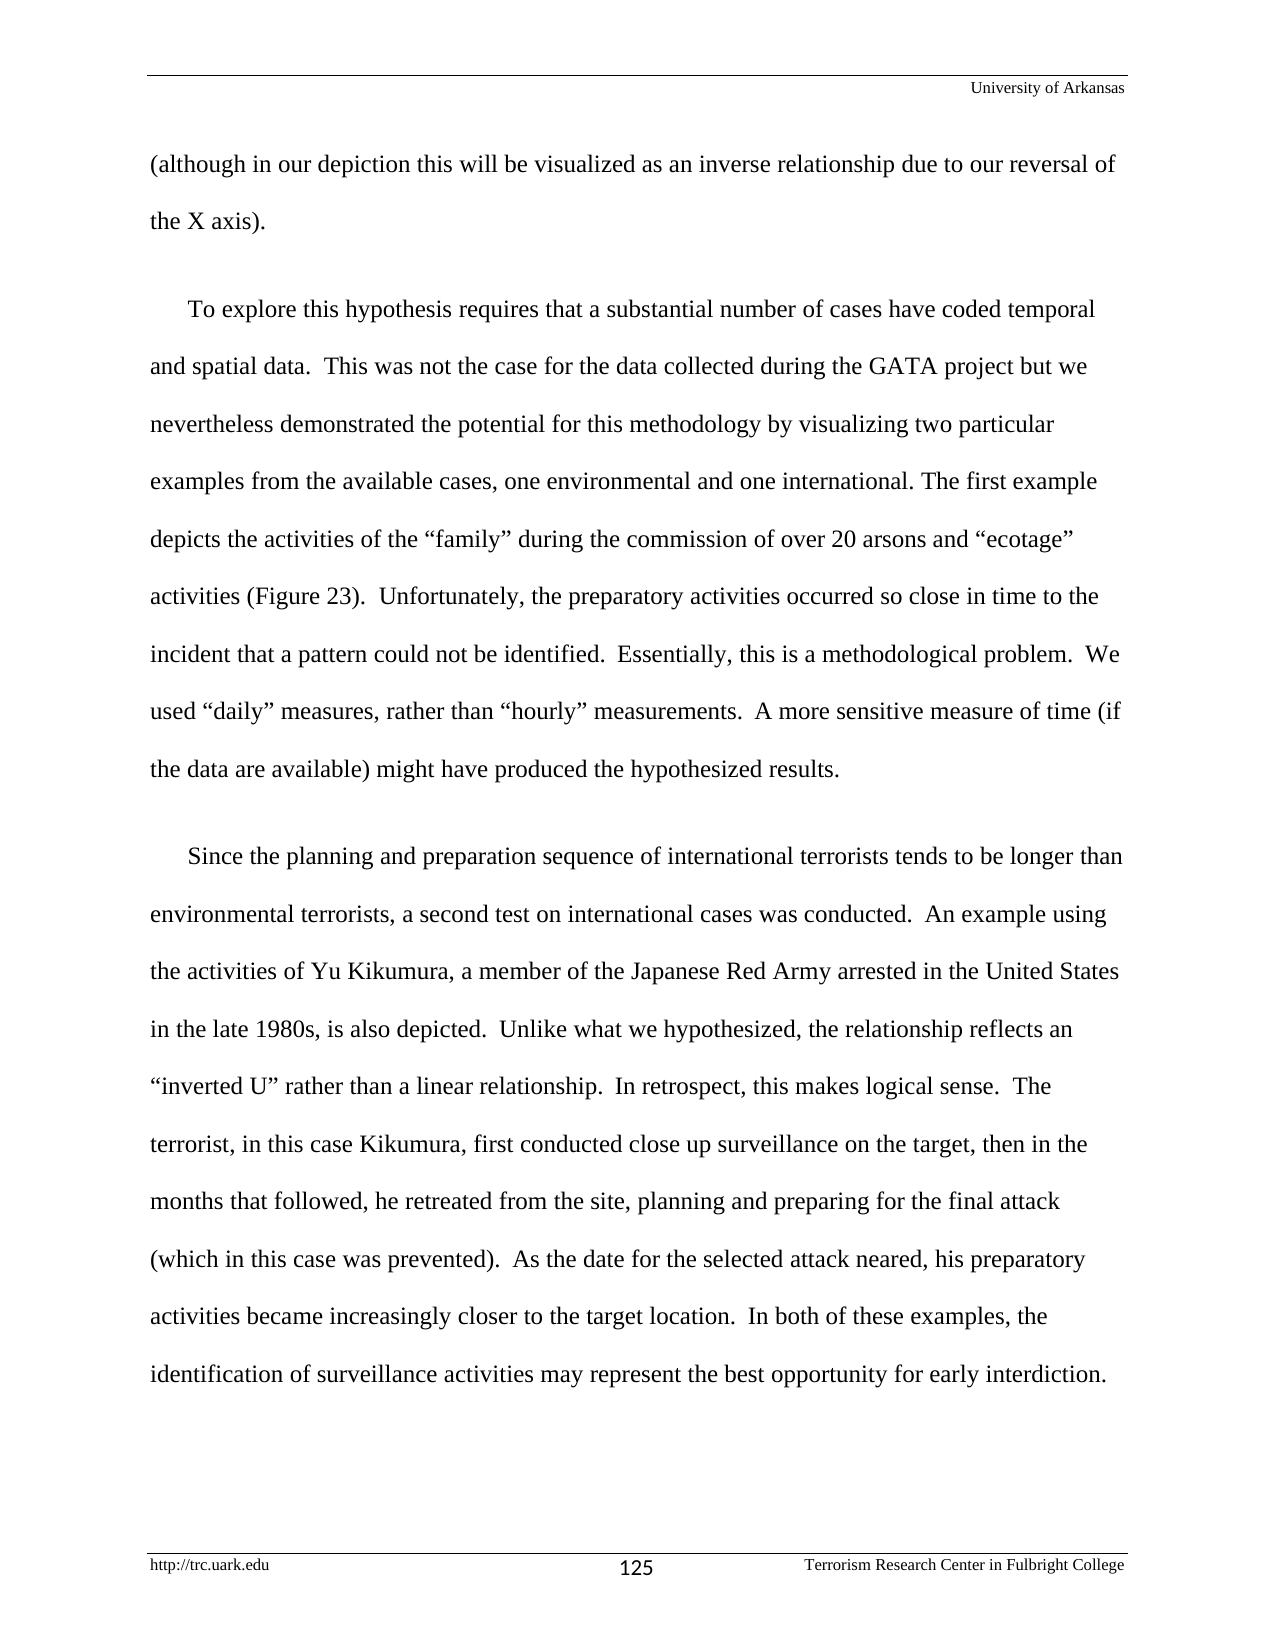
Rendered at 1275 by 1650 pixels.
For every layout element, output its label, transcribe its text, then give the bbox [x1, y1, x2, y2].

text Since the planning and preparation sequence of international terrorists tends to be longer than environmental terrorists, a second test on international cases was conducted. An example using the activities of Yu Kikumura, a member of the Japanese Red Army arrested in the United States in the late 1980s, is also depicted. Unlike what we hypothesized, the relationship reflects an “inverted U” rather than a linear relationship. In retrospect, this makes logical sense. The terrorist, in this case Kikumura, first conducted close up surveillance on the target, then in the months that followed, he retreated from the site, planning and preparing for the final attack (which in this case was prevented). As the date for the selected attack neared, his preparatory activities became increasingly closer to the target location. In both of these examples, the identification of surveillance activities may represent the best opportunity for early interdiction. [150, 841, 1129, 1388]
text (although in our depiction this will be visualized as an inverse relationship due to our reversal of the X axis). [150, 149, 1121, 235]
text To explore this hypothesis requires that a substantial number of cases have coded temporal and spatial data. This was not the case for the data collected during the GATA project but we nevertheless demonstrated the potential for this methodology by visualizing two particular examples from the available cases, one environmental and one international. The first example depicts the activities of the “family” during the commission of over 20 arsons and “ecotage” activities (Figure 23). Unfortunately, the preparatory activities occurred so close in time to the incident that a pattern could not be identified. Essentially, this is a methodological problem. We used “daily” measures, rather than “hourly” measurements. A more sensitive measure of time (if the data are available) might have produced the hypothesized results. [150, 294, 1128, 783]
